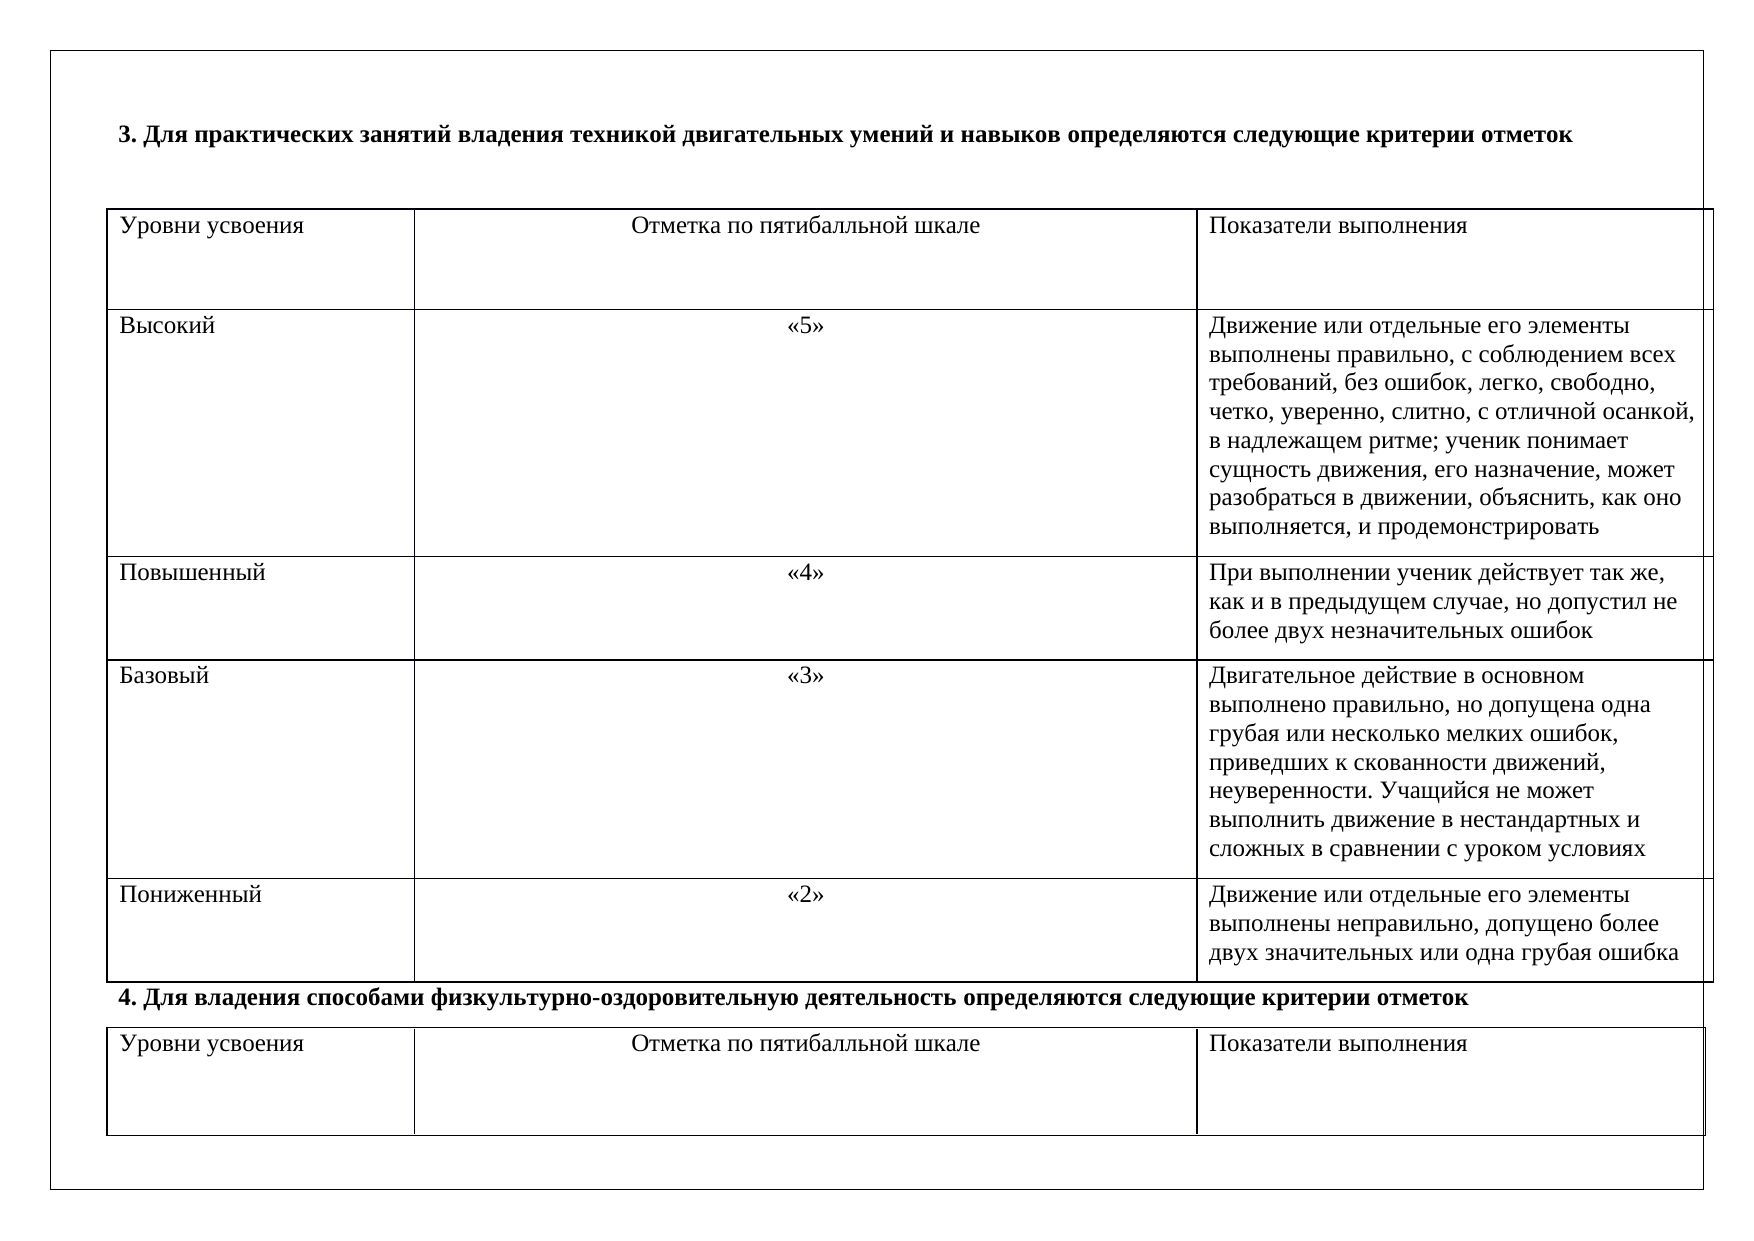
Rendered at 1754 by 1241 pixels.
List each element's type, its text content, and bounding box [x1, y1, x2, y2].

table_cell Повышенный [108, 557, 414, 659]
table_cell «3» [415, 661, 1196, 877]
text 4. Для владения способами физкультурно-оздоровительную деятельность определяются следующие критерии отметок [118, 983, 1679, 1011]
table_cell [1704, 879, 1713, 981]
table_cell Двигательное действие в основном выполнено правильно, но допущена одна грубая или несколько мелких ошибок, приведших к скованности движений, неуверенности. Учащийся не может выполнить движение в нестандартных и сложных в сравнении с уроком условиях [1198, 661, 1703, 877]
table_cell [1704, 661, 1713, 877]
table_cell «5» [415, 310, 1196, 556]
table_cell «2» [415, 879, 1196, 981]
table_header Отметка по пятибалльной шкале [415, 1028, 1197, 1134]
table_header Показатели выполнения [1198, 210, 1703, 308]
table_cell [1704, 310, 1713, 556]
table_cell Движение или отдельные его элементы выполнены неправильно, допущено более двух значительных или одна грубая ошибка [1198, 879, 1703, 981]
text 3. Для практических занятий владения техникой двигательных умений и навыков определяются следующие критерии отметок [118, 119, 1679, 148]
table_cell Движение или отдельные его элементы выполнены правильно, с соблюдением всех требований, без ошибок, легко, свободно, четко, уверенно, слитно, с отличной осанкой, в надлежащем ритме; ученик понимает сущность движения, его назначение, может разобраться в движении, объяснить, как оно выполняется, и продемонстрировать [1198, 310, 1703, 556]
table_cell Базовый [108, 661, 414, 877]
table_header Отметка по пятибалльной шкале [415, 210, 1196, 308]
table_header Уровни усвоения [108, 1028, 414, 1134]
table_header Показатели выполнения [1198, 1028, 1703, 1134]
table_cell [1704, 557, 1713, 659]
table_header Уровни усвоения [108, 210, 414, 308]
table_cell При выполнении ученик действует так же, как и в предыдущем случае, но допустил не более двух незначительных ошибок [1198, 557, 1703, 659]
table_cell Пониженный [108, 879, 414, 981]
table_cell «4» [415, 557, 1196, 659]
table_cell Высокий [108, 310, 414, 556]
